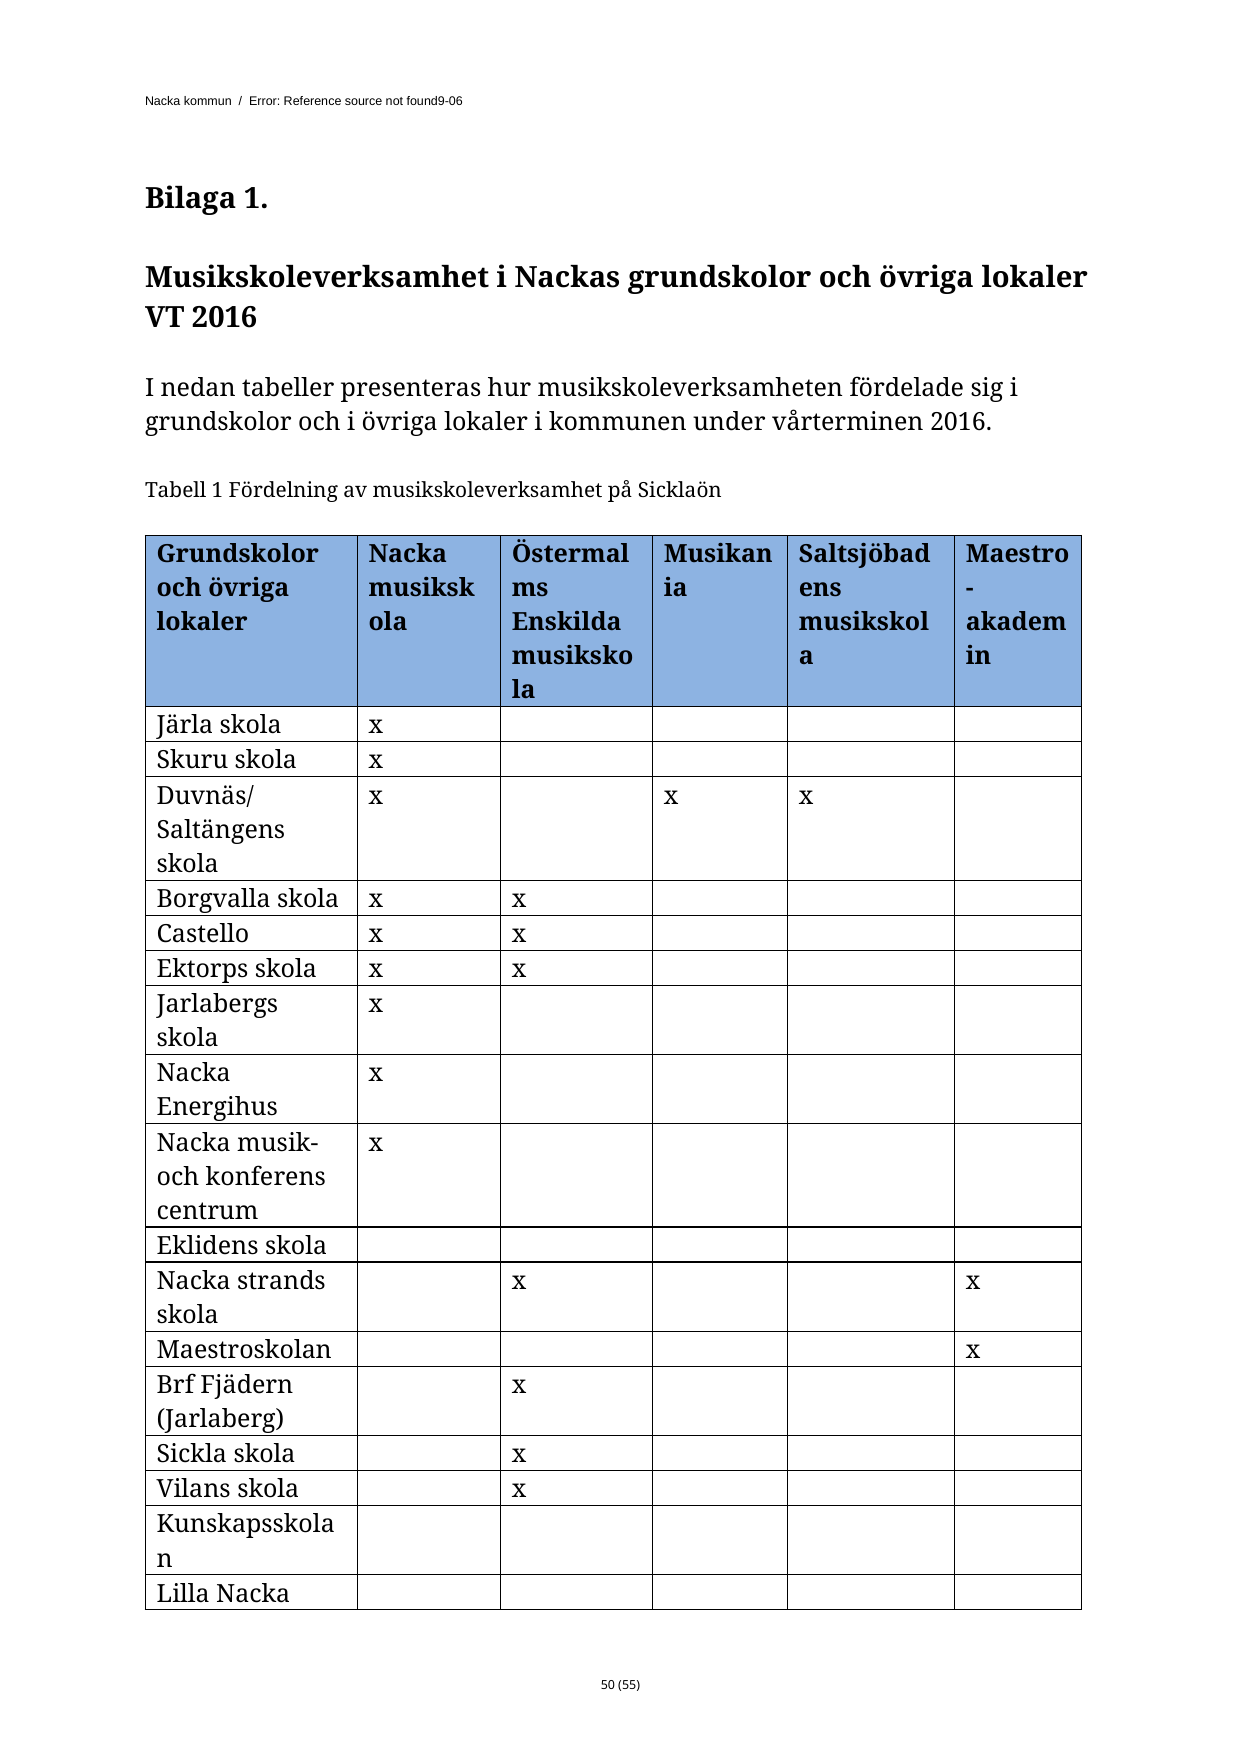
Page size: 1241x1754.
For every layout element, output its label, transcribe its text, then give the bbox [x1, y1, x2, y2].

table_cell x [358, 916, 500, 950]
table_cell [788, 951, 954, 985]
table_cell x [501, 1471, 652, 1505]
table_cell Nacka strands skola [146, 1263, 357, 1331]
text Tabell 1 Fördelning av musikskoleverksamhet på Sicklaön [145, 472, 1096, 503]
table_cell [501, 707, 652, 741]
table_cell [653, 742, 787, 776]
table_header Saltsjöbadens musikskola [788, 536, 954, 706]
table_cell [501, 1055, 652, 1123]
table_cell [653, 1263, 787, 1331]
table_cell Brf Fjädern (Jarlaberg) [146, 1367, 357, 1435]
table_cell [955, 742, 1081, 776]
table_cell Lilla Nacka [146, 1575, 357, 1609]
table_cell [358, 1575, 500, 1609]
table_header Nacka musikskola [358, 536, 500, 706]
table_cell [653, 1471, 787, 1505]
table_cell [788, 1575, 954, 1609]
table_cell x [955, 1263, 1081, 1331]
table_cell [653, 707, 787, 741]
table_cell x [501, 1263, 652, 1331]
table_cell [653, 1124, 787, 1226]
table_cell [788, 1055, 954, 1123]
table_cell [358, 1367, 500, 1435]
table_cell x [358, 1124, 500, 1226]
table_cell [358, 1436, 500, 1470]
table_cell Eklidens skola [146, 1228, 357, 1261]
table_cell [788, 916, 954, 950]
table_cell [955, 951, 1081, 985]
table_cell [955, 1228, 1081, 1261]
table_cell [653, 1055, 787, 1123]
table_cell [358, 1228, 500, 1261]
table_cell [653, 1367, 787, 1435]
table_cell [653, 916, 787, 950]
table_cell [955, 1506, 1081, 1574]
table_cell [788, 1228, 954, 1261]
table_cell [788, 707, 954, 741]
table_cell [501, 777, 652, 879]
table_cell [501, 1228, 652, 1261]
table_cell [501, 1575, 652, 1609]
table_cell Jarlabergs skola [146, 986, 357, 1054]
table_cell [955, 777, 1081, 879]
table_cell Järla skola [146, 707, 357, 741]
table_cell [788, 1367, 954, 1435]
table_cell x [358, 777, 500, 879]
text I nedan tabeller presenteras hur musikskoleverksamheten fördelade sig i grundskolor och i övriga lokaler i kommunen under vårterminen 2016. [145, 370, 1096, 438]
table_cell [653, 881, 787, 914]
text Musikskoleverksamhet i Nackas grundskolor och övriga lokaler VT 2016 [145, 257, 1096, 336]
table_cell [358, 1263, 500, 1331]
table_cell [501, 1506, 652, 1574]
table_header Grundskolor och övriga lokaler [146, 536, 357, 706]
table_cell x [358, 1055, 500, 1123]
table_cell [955, 1575, 1081, 1609]
table_header Östermalms Enskilda musikskola [501, 536, 652, 706]
table_cell [653, 1332, 787, 1366]
table_cell [788, 742, 954, 776]
table_cell x [653, 777, 787, 879]
table_cell x [358, 742, 500, 776]
table_cell [955, 1436, 1081, 1470]
table_cell x [501, 1367, 652, 1435]
table_cell [358, 1332, 500, 1366]
table_cell [788, 1263, 954, 1331]
table_cell [653, 1436, 787, 1470]
table_header Musikania [653, 536, 787, 706]
table_cell x [501, 916, 652, 950]
table_cell [955, 881, 1081, 914]
table_cell [653, 986, 787, 1054]
table_cell [358, 1471, 500, 1505]
table_cell [788, 1471, 954, 1505]
table_cell x [955, 1332, 1081, 1366]
table_cell [955, 707, 1081, 741]
table_cell Skuru skola [146, 742, 357, 776]
table_cell Vilans skola [146, 1471, 357, 1505]
table_cell [653, 1575, 787, 1609]
table_cell x [358, 707, 500, 741]
table_cell Borgvalla skola [146, 881, 357, 914]
table_cell [788, 881, 954, 914]
table_cell Nacka musik- och konferens centrum [146, 1124, 357, 1226]
table_cell Maestroskolan [146, 1332, 357, 1366]
table_cell [955, 1471, 1081, 1505]
table_cell [955, 1055, 1081, 1123]
table_cell Duvnäs/Saltängens skola [146, 777, 357, 879]
table_cell x [358, 986, 500, 1054]
table_cell x [358, 951, 500, 985]
table_cell [653, 951, 787, 985]
table_cell [955, 916, 1081, 950]
table_cell [358, 1506, 500, 1574]
table_cell [501, 1124, 652, 1226]
text Bilaga 1. [145, 177, 1096, 217]
table_cell x [788, 777, 954, 879]
table_cell [788, 1124, 954, 1226]
table_cell [955, 1367, 1081, 1435]
table_cell [788, 1506, 954, 1574]
table_cell Sickla skola [146, 1436, 357, 1470]
table_cell Kunskapsskolan [146, 1506, 357, 1574]
table_cell x [501, 951, 652, 985]
table_cell x [501, 1436, 652, 1470]
table_cell [501, 986, 652, 1054]
table_cell [955, 1124, 1081, 1226]
table_header Maestro-akademin [955, 536, 1081, 706]
table_cell Nacka Energihus [146, 1055, 357, 1123]
table_cell x [358, 881, 500, 914]
table_cell x [501, 881, 652, 914]
table_cell [501, 1332, 652, 1366]
table_cell Castello [146, 916, 357, 950]
table_cell [788, 1436, 954, 1470]
table_cell [653, 1506, 787, 1574]
table_cell [653, 1228, 787, 1261]
table_cell [501, 742, 652, 776]
table_cell [788, 1332, 954, 1366]
table_cell [788, 986, 954, 1054]
table_cell [955, 986, 1081, 1054]
table_cell Ektorps skola [146, 951, 357, 985]
